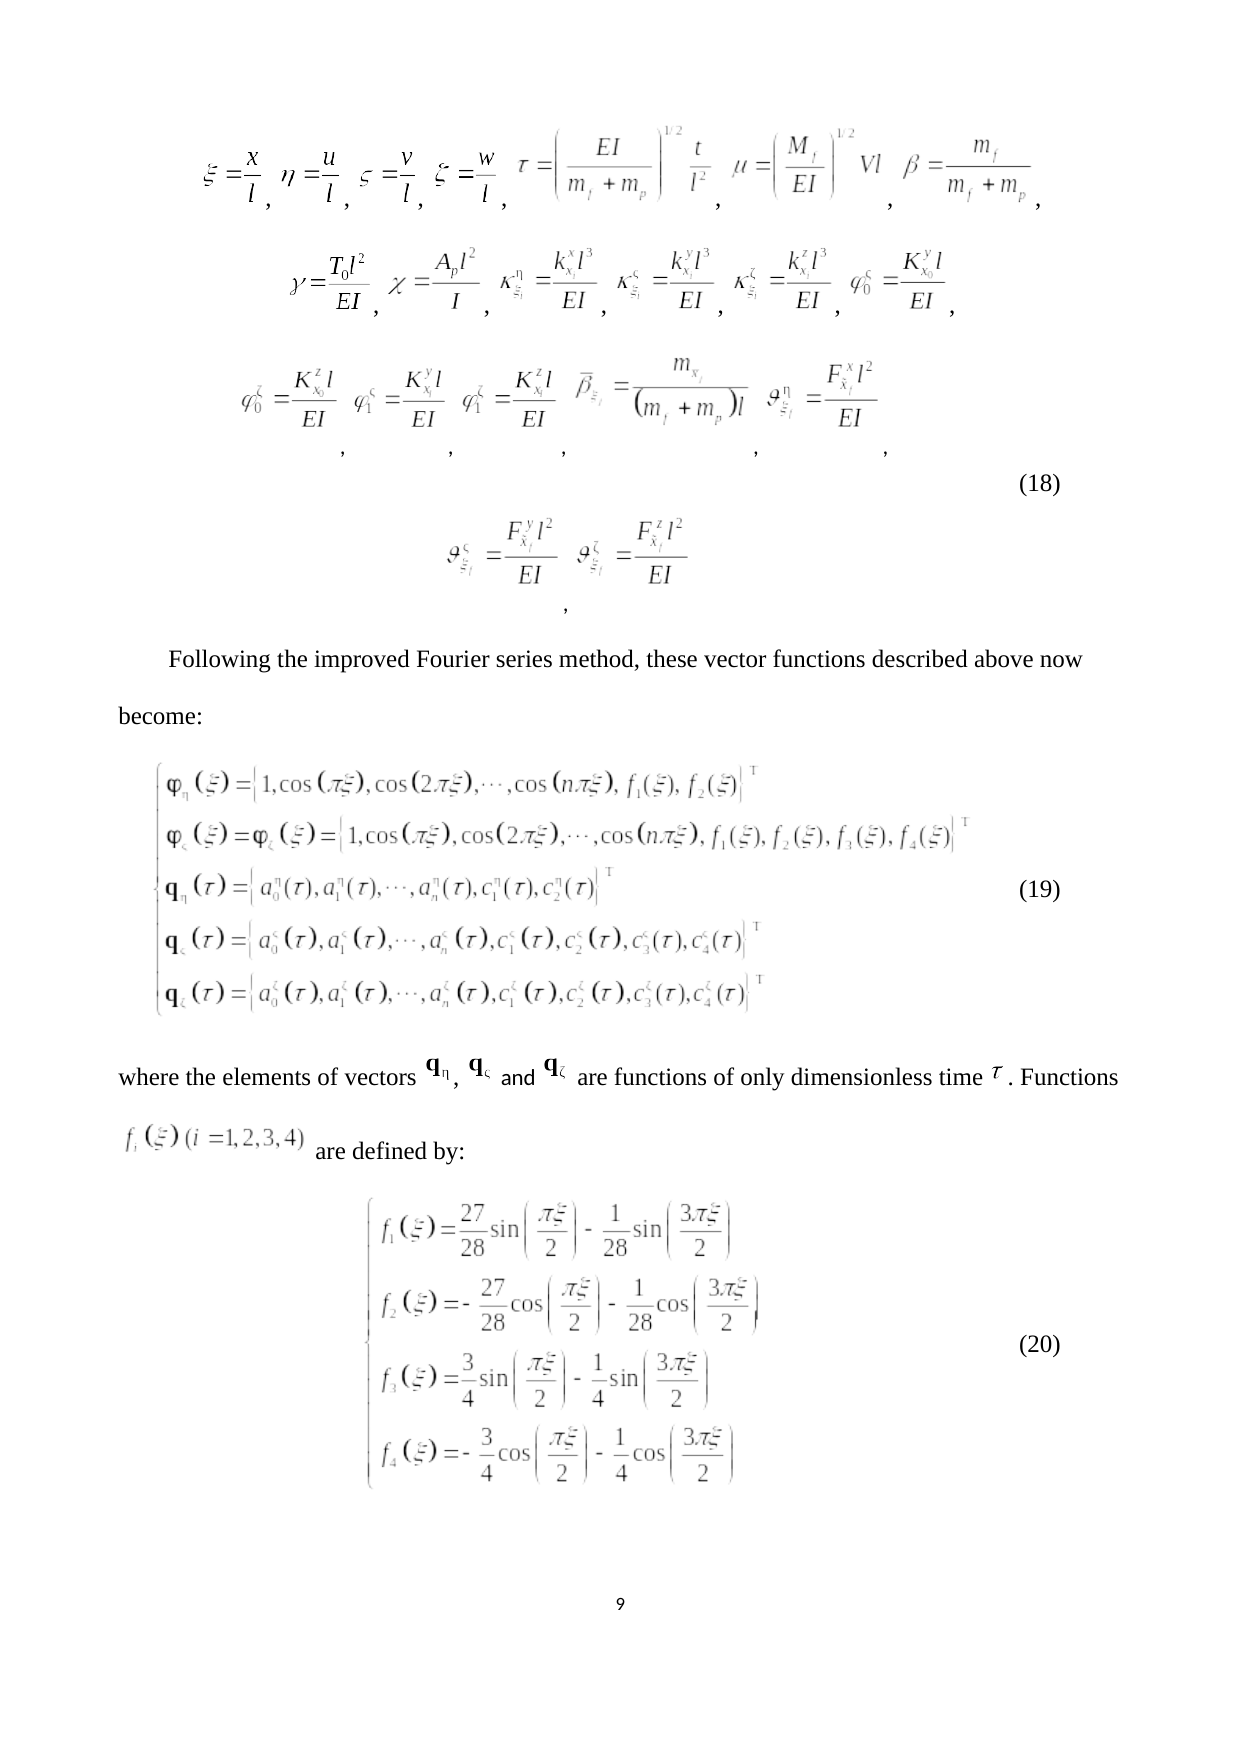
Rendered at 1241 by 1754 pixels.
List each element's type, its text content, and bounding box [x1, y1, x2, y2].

text where the elements of vectors , and are functions of only dimensionless time . Functions are defined by: [118, 1045, 1122, 1165]
table_header (19) [1008, 759, 1072, 1045]
table_header [118, 1194, 1008, 1519]
table_header (18) [1008, 347, 1072, 644]
text , , , , , , [118, 241, 1122, 318]
table_header [118, 759, 1008, 1045]
table_header (20) [1008, 1194, 1072, 1519]
text , , , , , , , [118, 118, 1122, 212]
text Following the improved Fourier series method, these vector functions described above now become: [118, 644, 1122, 730]
table_header , , , , , , [118, 347, 1008, 644]
